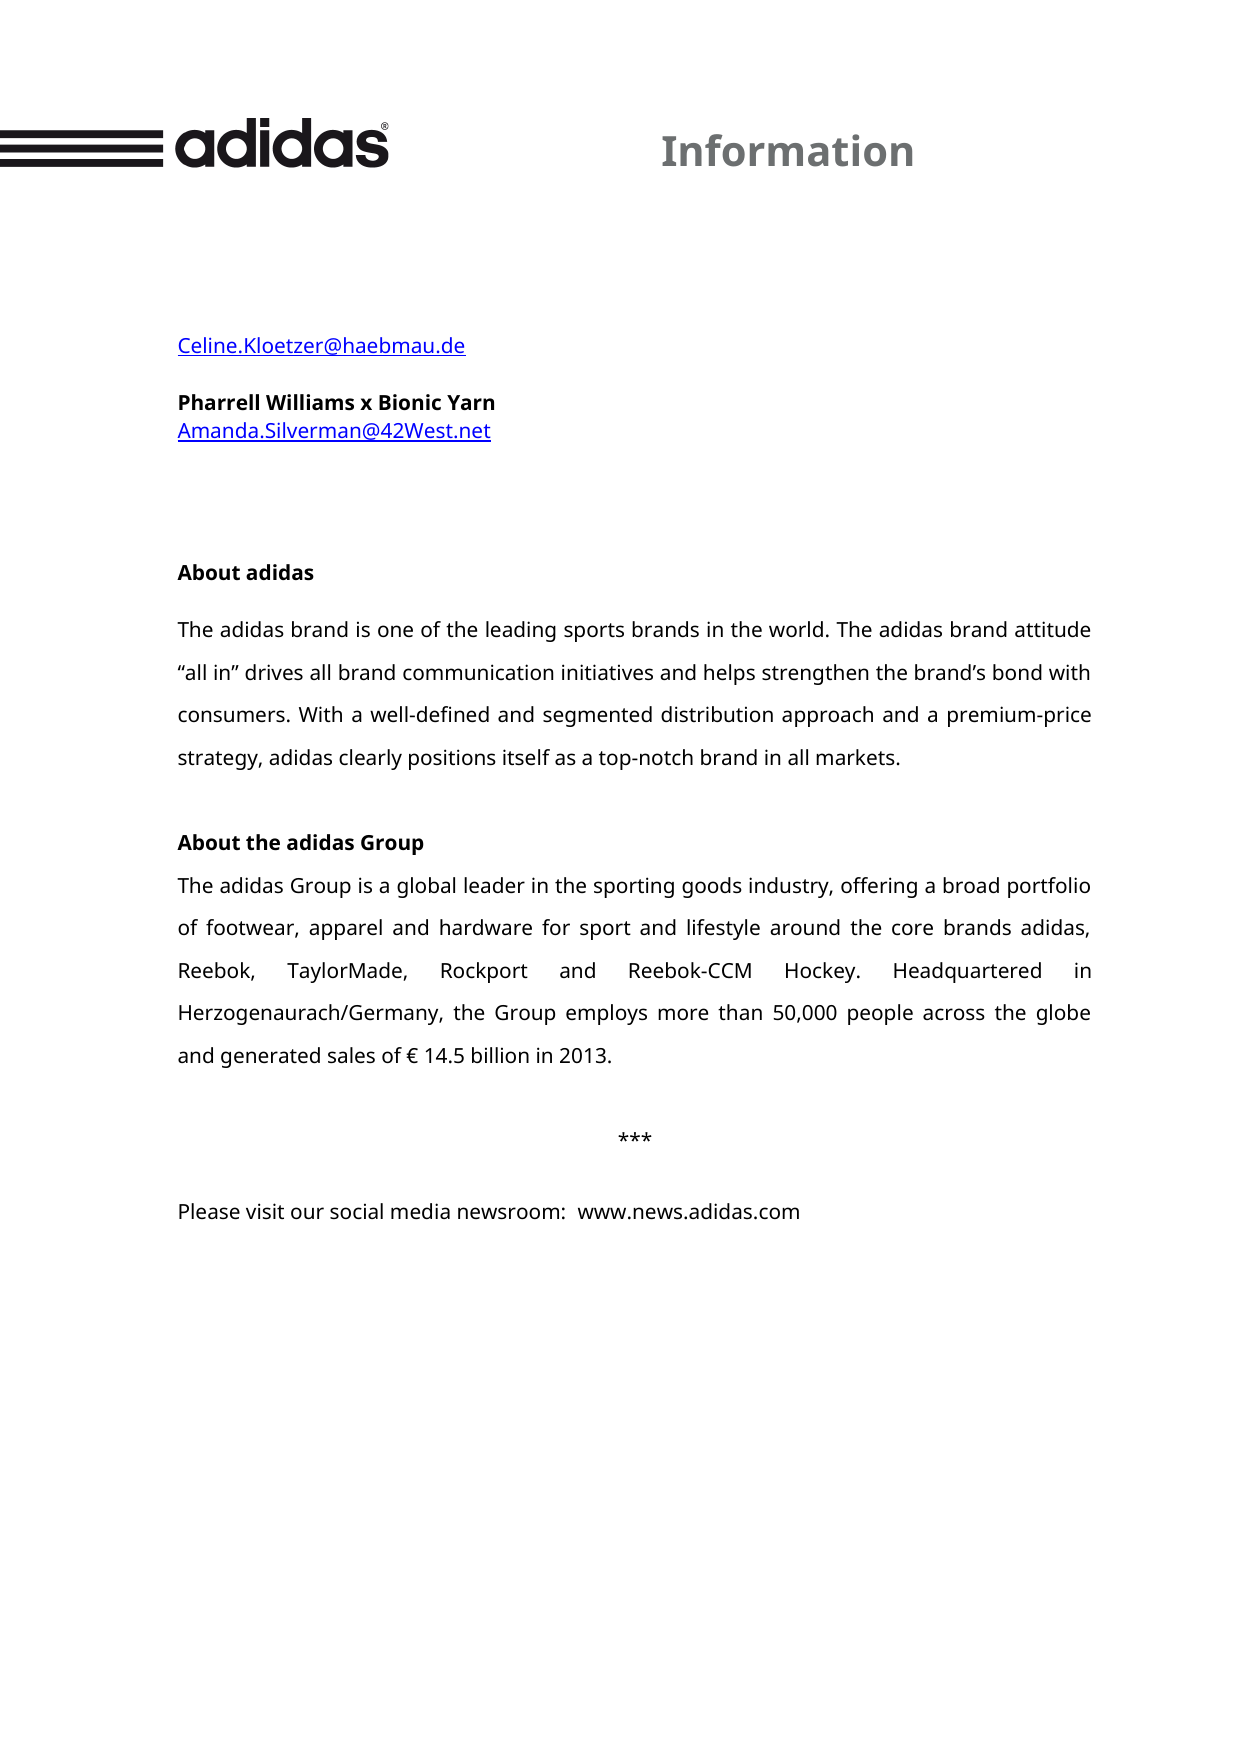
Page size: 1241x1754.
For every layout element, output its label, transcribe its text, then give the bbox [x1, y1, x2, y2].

text Amanda.Silverman@42West.net [177, 416, 1092, 444]
text The adidas Group is a global leader in the sporting goods industry, offering a broad portfolio of footwear, apparel and hardware for sport and lifestyle around the core brands adidas, Reebok, TaylorMade, Rockport and Reebok-CCM Hockey. Headquartered in Herzogenaurach/Germany, the Group employs more than 50,000 people across the globe and generated sales of € 14.5 billion in 2013. [177, 871, 1092, 1069]
text About the adidas Group [177, 828, 1092, 857]
text Pharrell Williams x Bionic Yarn [177, 388, 1092, 416]
text Please visit our social media newsroom: www.news.adidas.com [177, 1197, 1092, 1226]
text The adidas brand is one of the leading sports brands in the world. The adidas brand attitude “all in” drives all brand communication initiatives and helps strengthen the brand’s bond with consumers. With a well-defined and segmented distribution approach and a premium-price strategy, adidas clearly positions itself as a top-notch brand in all markets. [177, 615, 1092, 771]
text *** [177, 1126, 1092, 1155]
text About adidas [177, 558, 1092, 587]
picture [0, 118, 389, 168]
text Celine.Kloetzer@haebmau.de [177, 331, 1092, 359]
